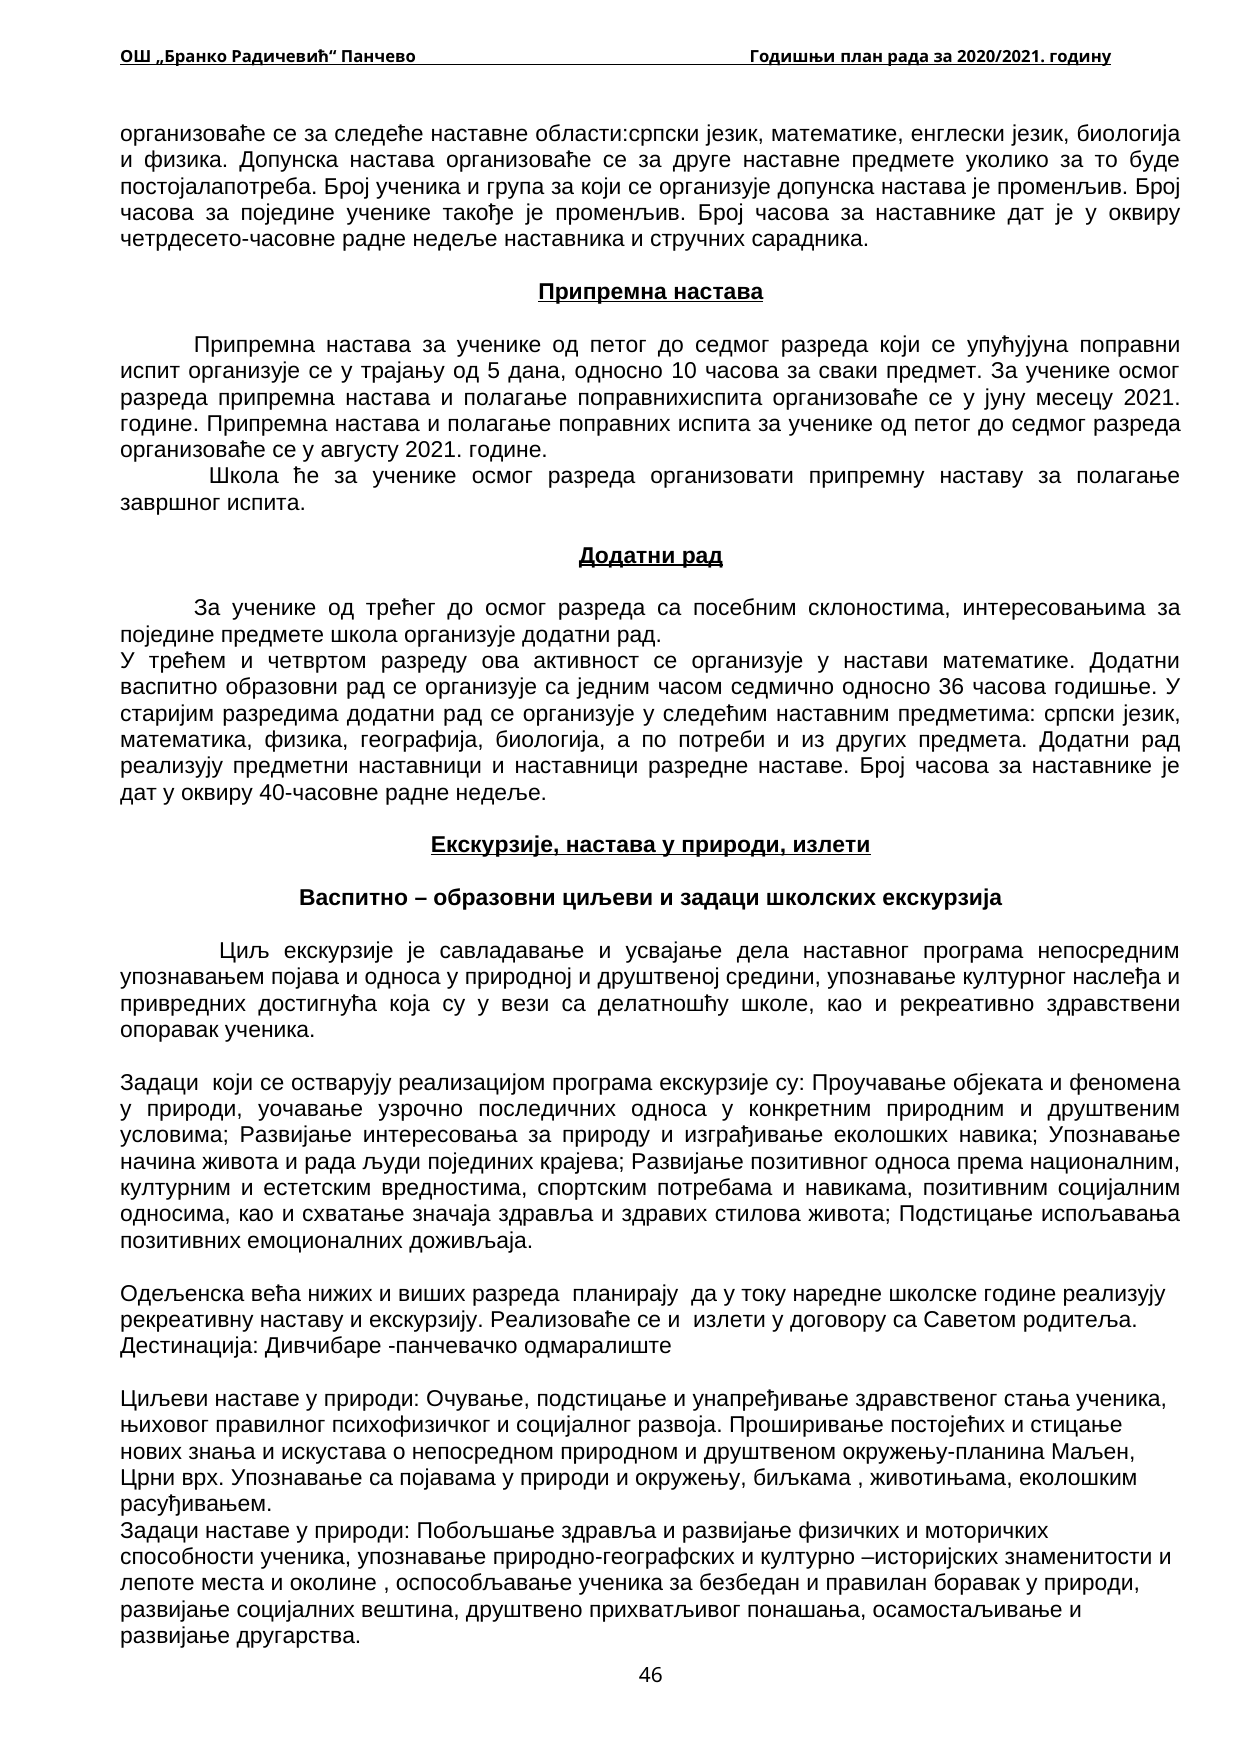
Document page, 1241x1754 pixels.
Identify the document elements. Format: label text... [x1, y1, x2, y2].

text Васпитно – образовни циљеви и задаци школских екскурзија [120, 884, 1181, 911]
text За ученике од трећег до осмог разреда са посебним склоностима, интересовањима за поједине предмете школа организује додатни рад. [120, 594, 1181, 647]
text Припремна настава [120, 278, 1181, 304]
text Дестинација: Дивчибаре -панчевачко одмаралиште [120, 1332, 1181, 1358]
text Екскурзије, настава у природи, излети [120, 831, 1181, 858]
text У трећем и четвртом разреду ова активност се организује у настави математике. Додатни васпитно образовни рад се организује са једним часом седмично односно 36 часова годишње. У старијим разредима додатни рад се организује у следећим наставним предметима: српски језик, математика, физика, географија, биологија, а по потреби и из других предмета. Додатни рад реализују предметни наставници и наставници разредне наставе. Број часова за наставнике је дат у оквиру 40-часовне радне недеље. [120, 647, 1181, 805]
text Циљ екскурзије је савладавање и усвајање дела наставног програма непосредним упознавањем појава и односа у природној и друштвеној средини, упознавање културног наслеђа и привредних достигнућа која су у вези са делатношћу школе, као и рекреативно здравствени опоравак ученика. [120, 937, 1181, 1042]
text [120, 120, 1181, 252]
text Задаци наставе у природи: Побољшање здравља и развијање физичких и моторичких способности ученика, упознавање природно-географских и културно –историјских знаменитости и лепоте места и околине , оспособљавање ученика за безбедан и правилан боравак у природи, развијање социјалних вештина, друштвено прихватљивог понашања, осамостаљивање и развијање другарства. [120, 1517, 1181, 1648]
text Додатни рад [120, 542, 1181, 568]
text Припремна настава за ученике од петог до седмог разреда који се упућујуна поправни испит организује се у трајању од 5 дана, односно 10 часова за сваки предмет. За ученике осмог разреда припремна настава и полагање поправнихиспита организоваће се у јуну месецу 2021. године. Припремна настава и полагање поправних испита за ученике од петог до седмог разреда организоваће се у августу 2021. године. [120, 331, 1181, 462]
text Циљеви наставе у природи: Очување, подстицање и унапређивање здравственог стања ученика, њиховог правилног психофизичког и социјалног развоја. Проширивање постојећих и стицање нових знања и искустава о непосредном природном и друштвеном окружењу-планина Маљен, Црни врх. Упознавање са појавама у природи и окружењу, биљкама , животињама, еколошким расуђивањем. [120, 1385, 1181, 1517]
text Одељенска већа нижих и виших разреда планирају да у току наредне школске године реализују рекреативну наставу и екскурзију. Реализоваће се и излети у договору са Саветом родитеља. [120, 1279, 1181, 1332]
text Задаци који се остварују реализацијом програма екскурзије су: Проучавање објеката и феномена у природи, уочавање узрочно последичних односа у конкретним природним и друштвеним условима; Развијање интересовања за природу и изграђивање еколошких навика; Упознавање начина живота и рада људи појединих крајева; Развијање позитивног односа према националним, културним и естетским вредностима, спортским потребама и навикама, позитивним социјалним односима, као и схватање значаја здравља и здравих стилова живота; Подстицање испољавања позитивних емоционалних доживљаја. [120, 1069, 1181, 1253]
text Школа ће за ученике осмог разреда организовати припремну наставу за полагање завршног испита. [120, 462, 1181, 515]
